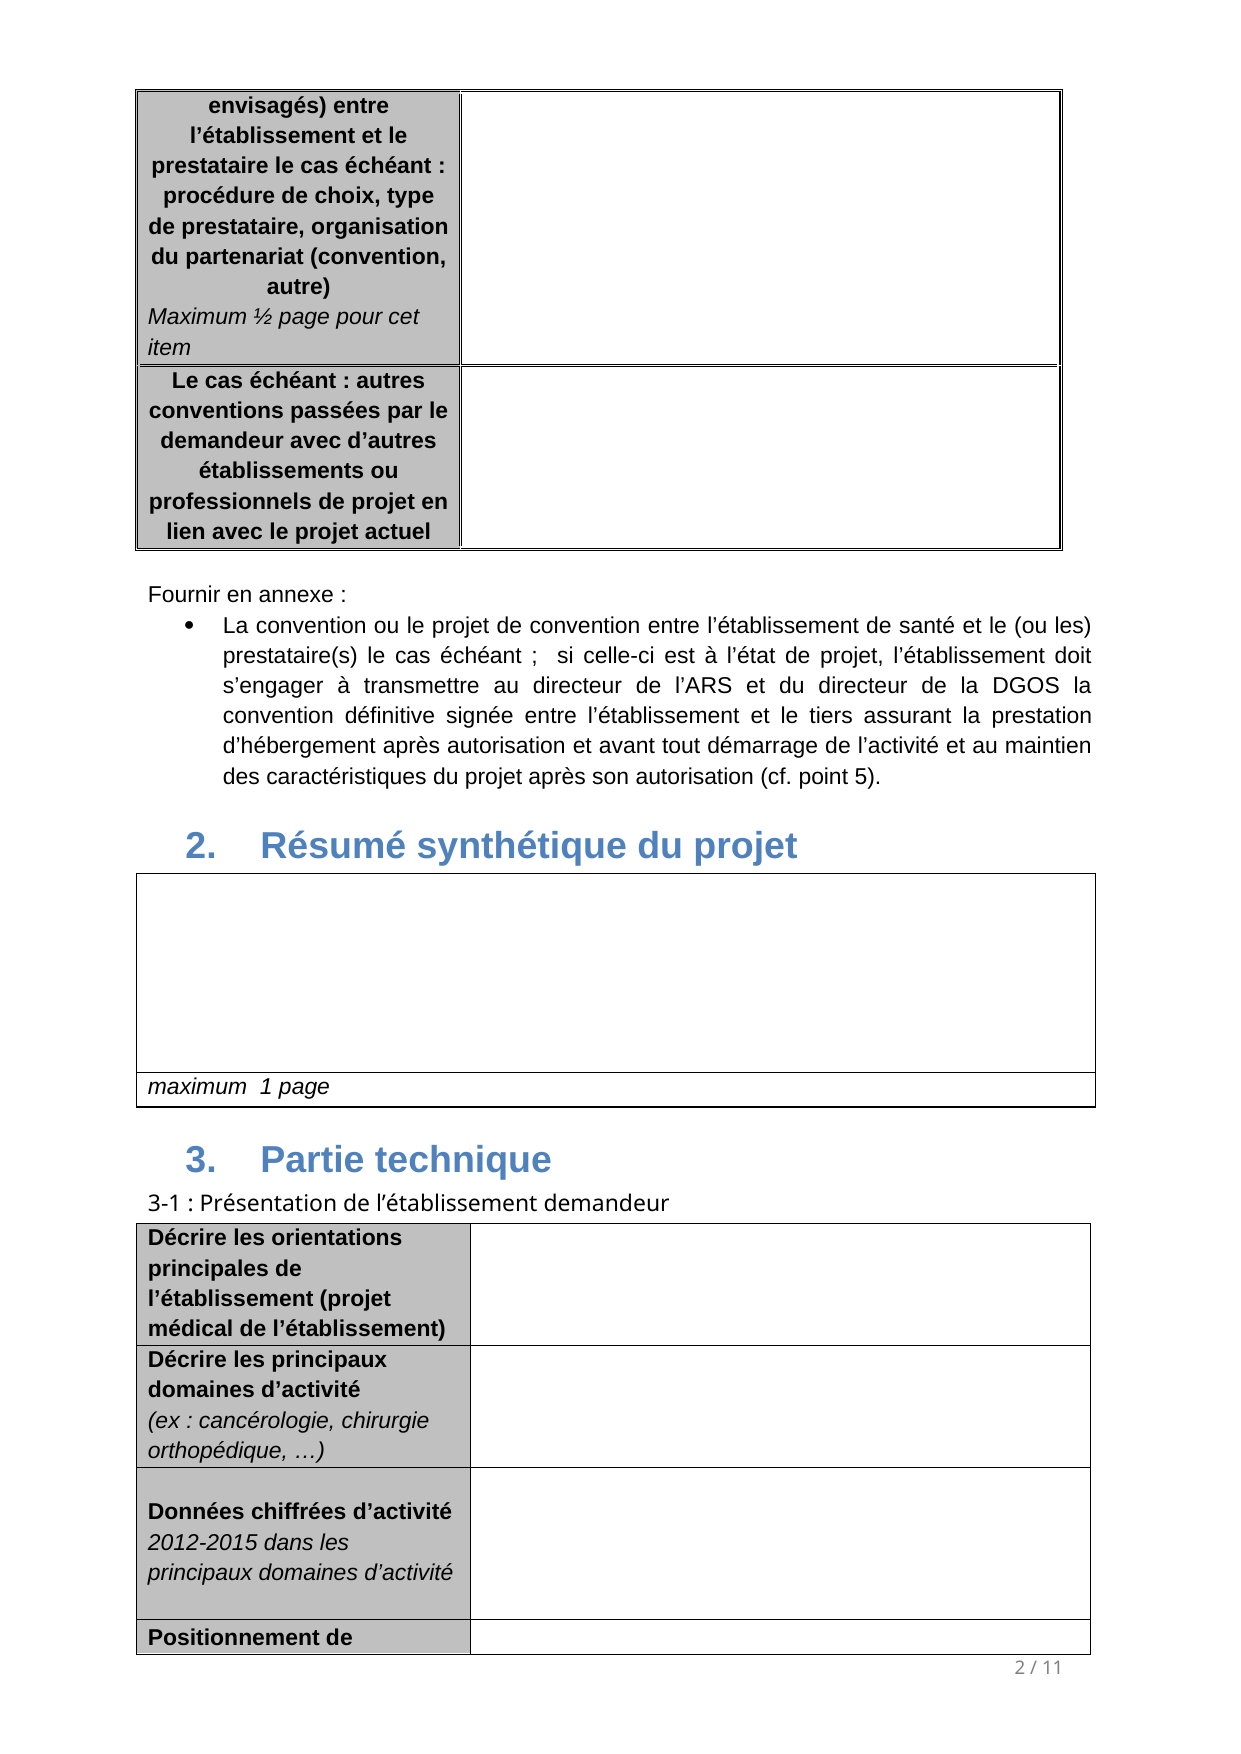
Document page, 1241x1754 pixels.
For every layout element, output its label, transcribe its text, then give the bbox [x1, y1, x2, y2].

table_cell [471, 1468, 1090, 1619]
text 3-1 : Présentation de l’établissement demandeur [148, 1187, 1092, 1218]
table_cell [137, 1620, 470, 1653]
table_cell [460, 364, 1060, 548]
table_cell maximum 1 page [137, 1073, 1095, 1106]
table_header [137, 874, 1095, 1072]
table_cell [460, 92, 1059, 364]
table_cell Décrire les principaux domaines d’activité (ex : cancérologie, chirurgie orthopédique, …) [137, 1346, 470, 1467]
text Fournir en annexe : [148, 581, 1092, 608]
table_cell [138, 92, 460, 364]
table_cell Le cas échéant : autres conventions passées par le demandeur avec d’autres établissements ou professionnels de projet en lien avec le projet actuel [138, 364, 460, 548]
table_header [471, 1224, 1090, 1345]
table_cell [471, 1346, 1090, 1467]
table_cell Données chiffrées d’activité 2012-2015 dans les principaux domaines d’activité [137, 1468, 470, 1619]
table_header Décrire les orientations principales de l’établissement (projet médical de l’établissement) [137, 1224, 470, 1345]
list Partie technique [185, 1138, 1092, 1181]
table_cell [471, 1620, 1090, 1653]
list Résumé synthétique du projet [185, 823, 1092, 866]
list La convention ou le projet de convention entre l’établissement de santé et le (ou les) prestataire(s) le cas échéant ; si celle-ci est à l’état de projet, l’établissement doit s’engager à transmettre au directeur de l’ARS et du directeur de la DGOS la convention définitive signée entre l’établissement et le tiers assurant la prestation d’hébergement après autorisation et avant tout démarrage de l’activité et au maintien des caractéristiques du projet après son autorisation (cf. point 5). [185, 612, 1092, 789]
